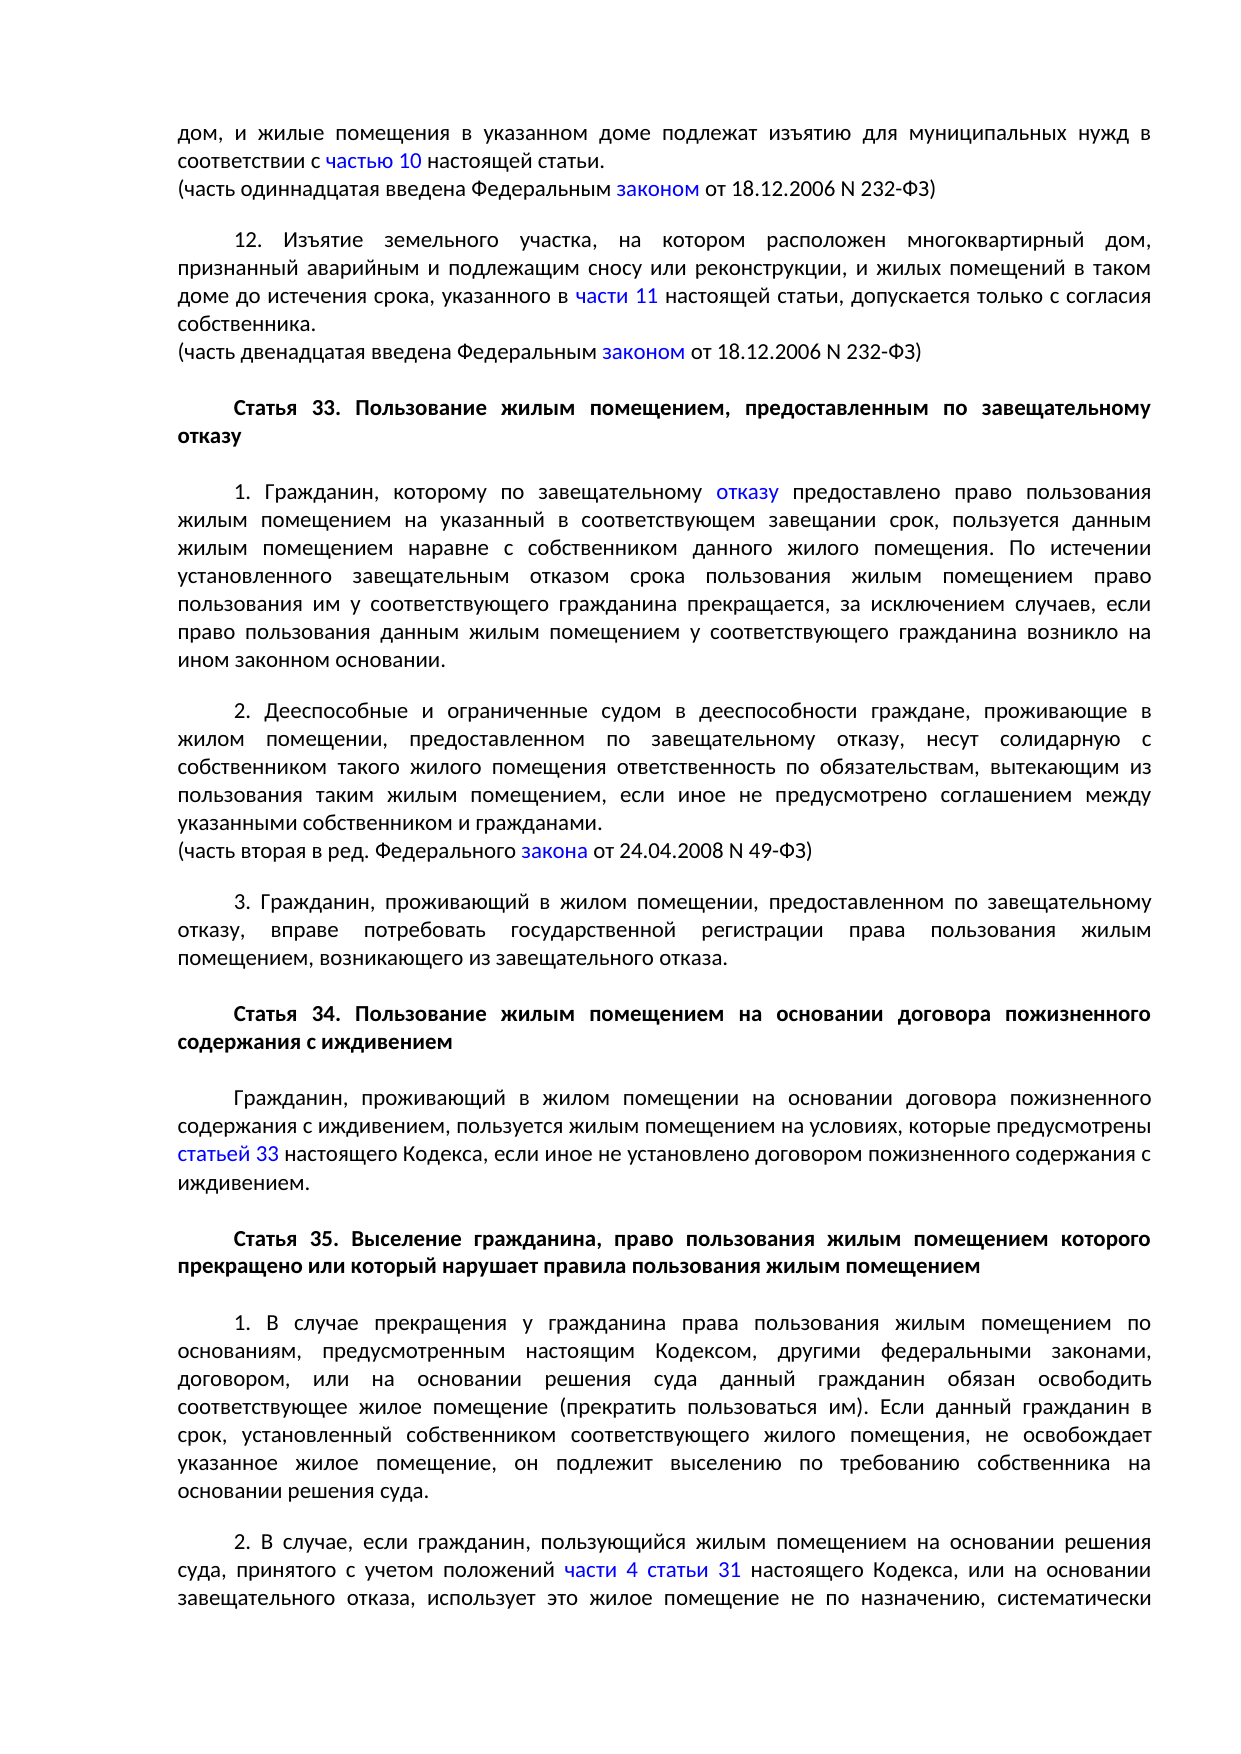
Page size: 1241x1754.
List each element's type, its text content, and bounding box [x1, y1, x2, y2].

text 3. Гражданин, проживающий в жилом помещении, предоставленном по завещательному отказу, вправе потребовать государственной регистрации права пользования жилым помещением, возникающего из завещательного отказа. [177, 887, 1152, 971]
text 12. Изъятие земельного участка, на котором расположен многоквартирный дом, признанный аварийным и подлежащим сносу или реконструкции, и жилых помещений в таком доме до истечения срока, указанного в части 11 настоящей статьи, допускается только с согласия собственника. [177, 225, 1152, 337]
text (часть двенадцатая введена Федеральным законом от 18.12.2006 N 232-ФЗ) [177, 337, 1152, 365]
text 2. Дееспособные и ограниченные судом в дееспособности граждане, проживающие в жилом помещении, предоставленном по завещательному отказу, несут солидарную с собственником такого жилого помещения ответственность по обязательствам, вытекающим из пользования таким жилым помещением, если иное не предусмотрено соглашением между указанными собственником и гражданами. [177, 696, 1152, 836]
title Статья 33. Пользование жилым помещением, предоставленным по завещательному отказу [177, 393, 1152, 449]
text 1. В случае прекращения у гражданина права пользования жилым помещением по основаниям, предусмотренным настоящим Кодексом, другими федеральными законами, договором, или на основании решения суда данный гражданин обязан освободить соответствующее жилое помещение (прекратить пользоваться им). Если данный гражданин в срок, установленный собственником соответствующего жилого помещения, не освобождает указанное жилое помещение, он подлежит выселению по требованию собственника на основании решения суда. [177, 1308, 1152, 1504]
title Статья 35. Выселение гражданина, право пользования жилым помещением которого прекращено или который нарушает правила пользования жилым помещением [177, 1224, 1152, 1280]
title Статья 34. Пользование жилым помещением на основании договора пожизненного содержания с иждивением [177, 999, 1152, 1056]
text Гражданин, проживающий в жилом помещении на основании договора пожизненного содержания с иждивением, пользуется жилым помещением на условиях, которые предусмотрены статьей 33 настоящего Кодекса, если иное не установлено договором пожизненного содержания с иждивением. [177, 1083, 1152, 1196]
text 1. Гражданин, которому по завещательному отказу предоставлено право пользования жилым помещением на указанный в соответствующем завещании срок, пользуется данным жилым помещением наравне с собственником данного жилого помещения. По истечении установленного завещательным отказом срока пользования жилым помещением право пользования им у соответствующего гражданина прекращается, за исключением случаев, если право пользования данным жилым помещением у соответствующего гражданина возникло на ином законном основании. [177, 477, 1152, 673]
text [177, 1527, 1152, 1611]
text (часть вторая в ред. Федерального закона от 24.04.2008 N 49-ФЗ) [177, 836, 1152, 864]
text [177, 118, 1152, 174]
text (часть одиннадцатая введена Федеральным законом от 18.12.2006 N 232-ФЗ) [177, 174, 1152, 202]
